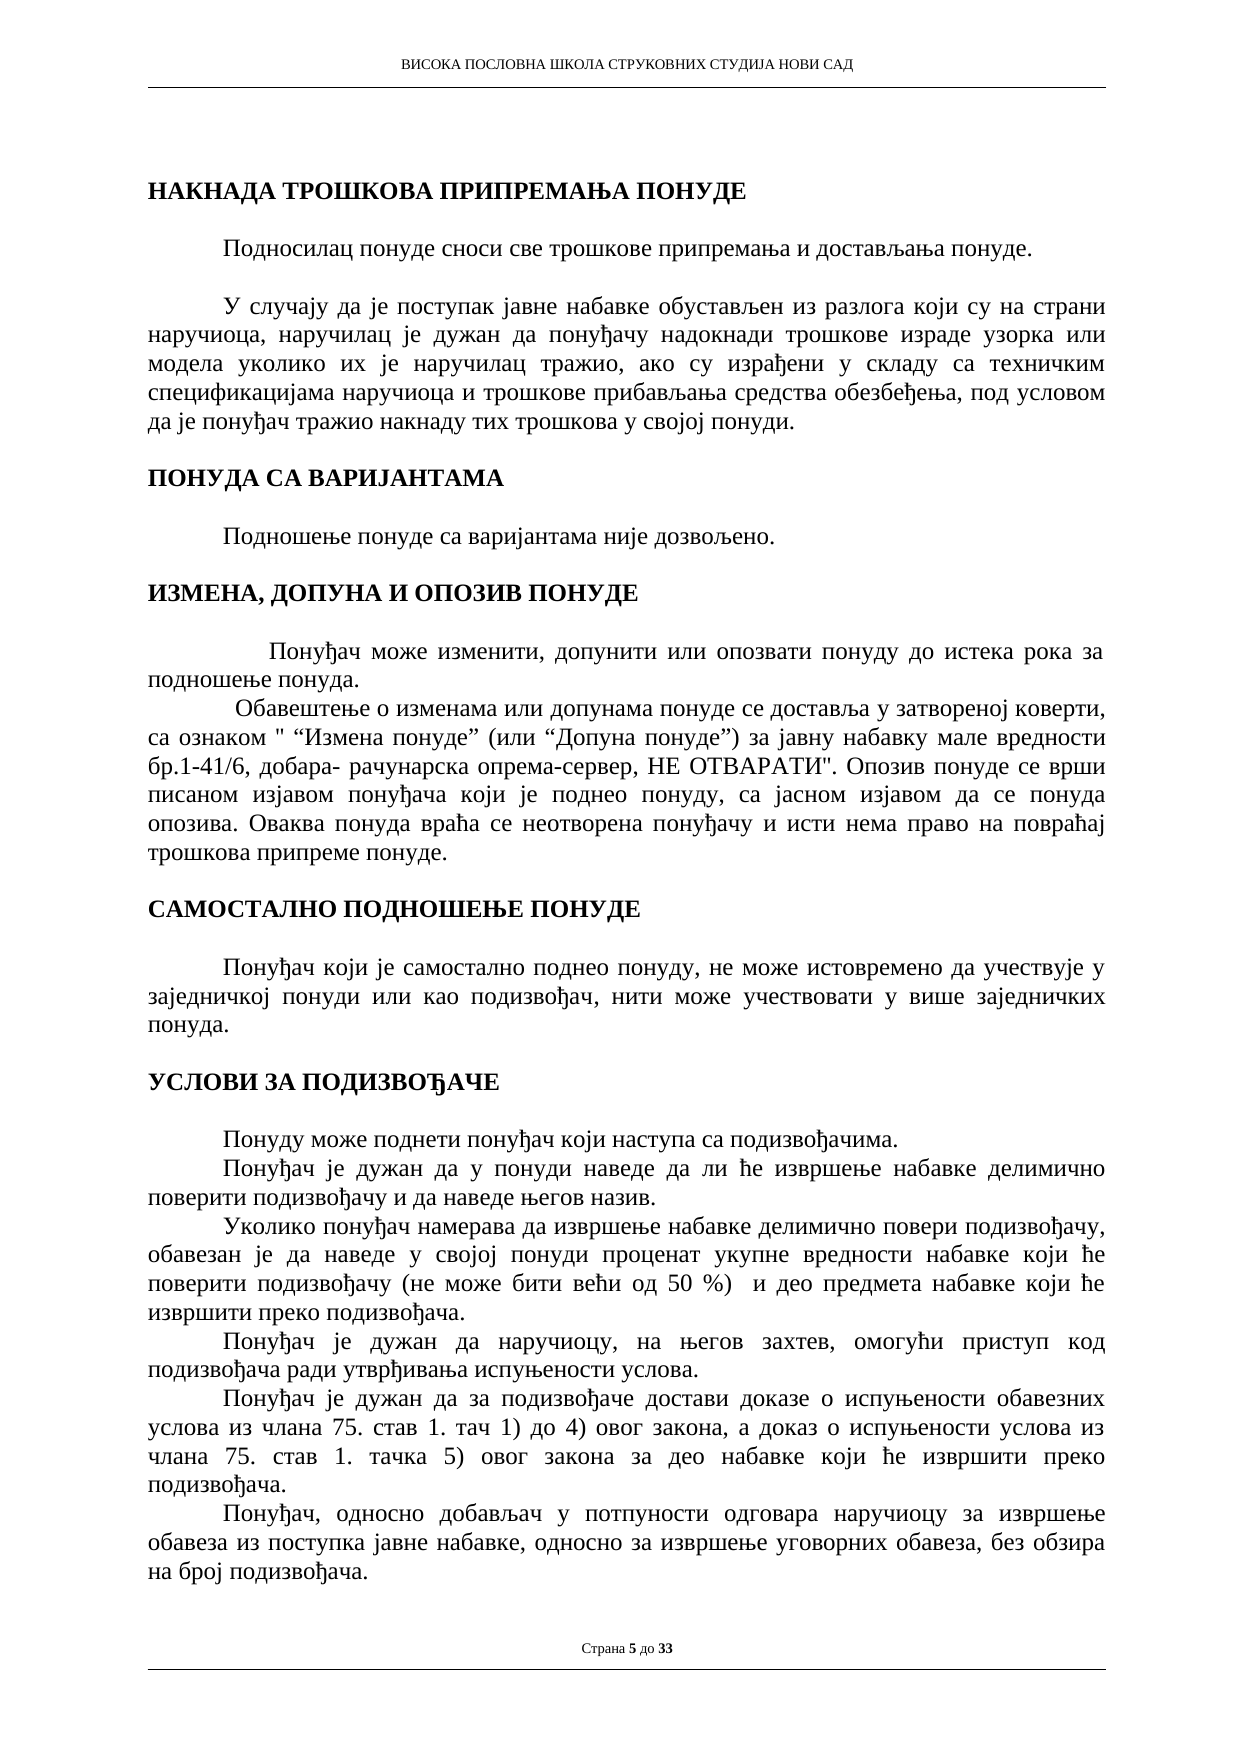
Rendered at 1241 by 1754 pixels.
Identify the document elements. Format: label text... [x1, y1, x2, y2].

text САМОСТАЛНО ПОДНОШЕЊЕ ПОНУДЕ [148, 894, 1106, 923]
text Понуђач може изменити, допунити или опозвати понуду до истека рока за подношење понуда. [148, 636, 1106, 693]
text Обавештење о изменама или допунама понуде се доставља у затвореној коверти, са ознаком '' “Измена понуде” (или “Допуна понуде”) за јавну набавку мале вредности бр.1-41/6, добара- рачунарска опрема-сервер, НЕ ОТВАРАТИ''. Опозив понуде се врши писаном изјавом понуђача који је поднео понуду, са јасном изјавом да се понуда опозива. Оваква понуда враћа се неотворена понуђачу и исти нема право на повраћај трошкова припреме понуде. [148, 693, 1106, 866]
text У случају да је поступак јавне набавке обустављен из разлога који су на страни наручиоца, наручилац је дужан да понуђачу надокнади трошкове израде узорка или модела уколико их је наручилац тражио, ако су израђени у складу са техничким спецификацијама наручиоца и трошкове прибављања средства обезбеђења, под условом да је понуђач тражио накнаду тих трошкова у својој понуди. [148, 291, 1106, 434]
text Понуђач је дужан да за подизвођаче достави доказе о испуњености обавезних услова из члана 75. став 1. тач 1) до 4) овог закона, а доказ о испуњености услова из члана 75. став 1. тачка 5) овог закона за део набавке који ће извршити преко подизвођача. [148, 1383, 1106, 1498]
text Понуђач је дужан да наручиоцу, на његов захтев, омогући приступ код подизвођача ради утврђивања испуњености услова. [148, 1326, 1106, 1383]
text Понуђач је дужан да у понуди наведе да ли ће извршење набавке делимично поверити подизвођачу и да наведе његов назив. [148, 1153, 1106, 1211]
text Подношење понуде са варијантама није дозвољено. [148, 521, 1106, 549]
text Подносилац понуде сноси све трошкове припремања и достављања понуде. [148, 233, 1106, 262]
text Уколико понуђач намерава да извршење набавке делимично повери подизвођачу, обавезан је да наведе у својој понуди проценат укупне вредности набавке који ће поверити подизвођачу (не може бити већи од 50 %) и део предмета набавке који ће извршити преко подизвођача. [148, 1211, 1106, 1326]
text Понуду може поднети понуђач који наступа са подизвођачима. [148, 1124, 1106, 1153]
text УСЛОВИ ЗА ПОДИЗВОЂАЧЕ [148, 1067, 1106, 1096]
text Понуђач, односно добављач у потпуности одговара наручиоцу за извршење обавеза из поступка јавне набавке, односно за извршење уговорних обавеза, без обзира на број подизвођача. [148, 1498, 1106, 1584]
text ПОНУДА СА ВАРИЈАНТАМА [148, 463, 1106, 492]
subtitle ИЗМЕНА, ДОПУНА И ОПОЗИВ ПОНУДЕ [148, 578, 1106, 607]
text Понуђач који је самостално поднео понуду, не може истовремено да учествује у заједничкој понуди или као подизвођач, нити може учествовати у више заједничких понуда. [148, 952, 1106, 1038]
text НАКНАДА ТРОШКОВА ПРИПРЕМАЊА ПОНУДЕ [148, 176, 1106, 204]
